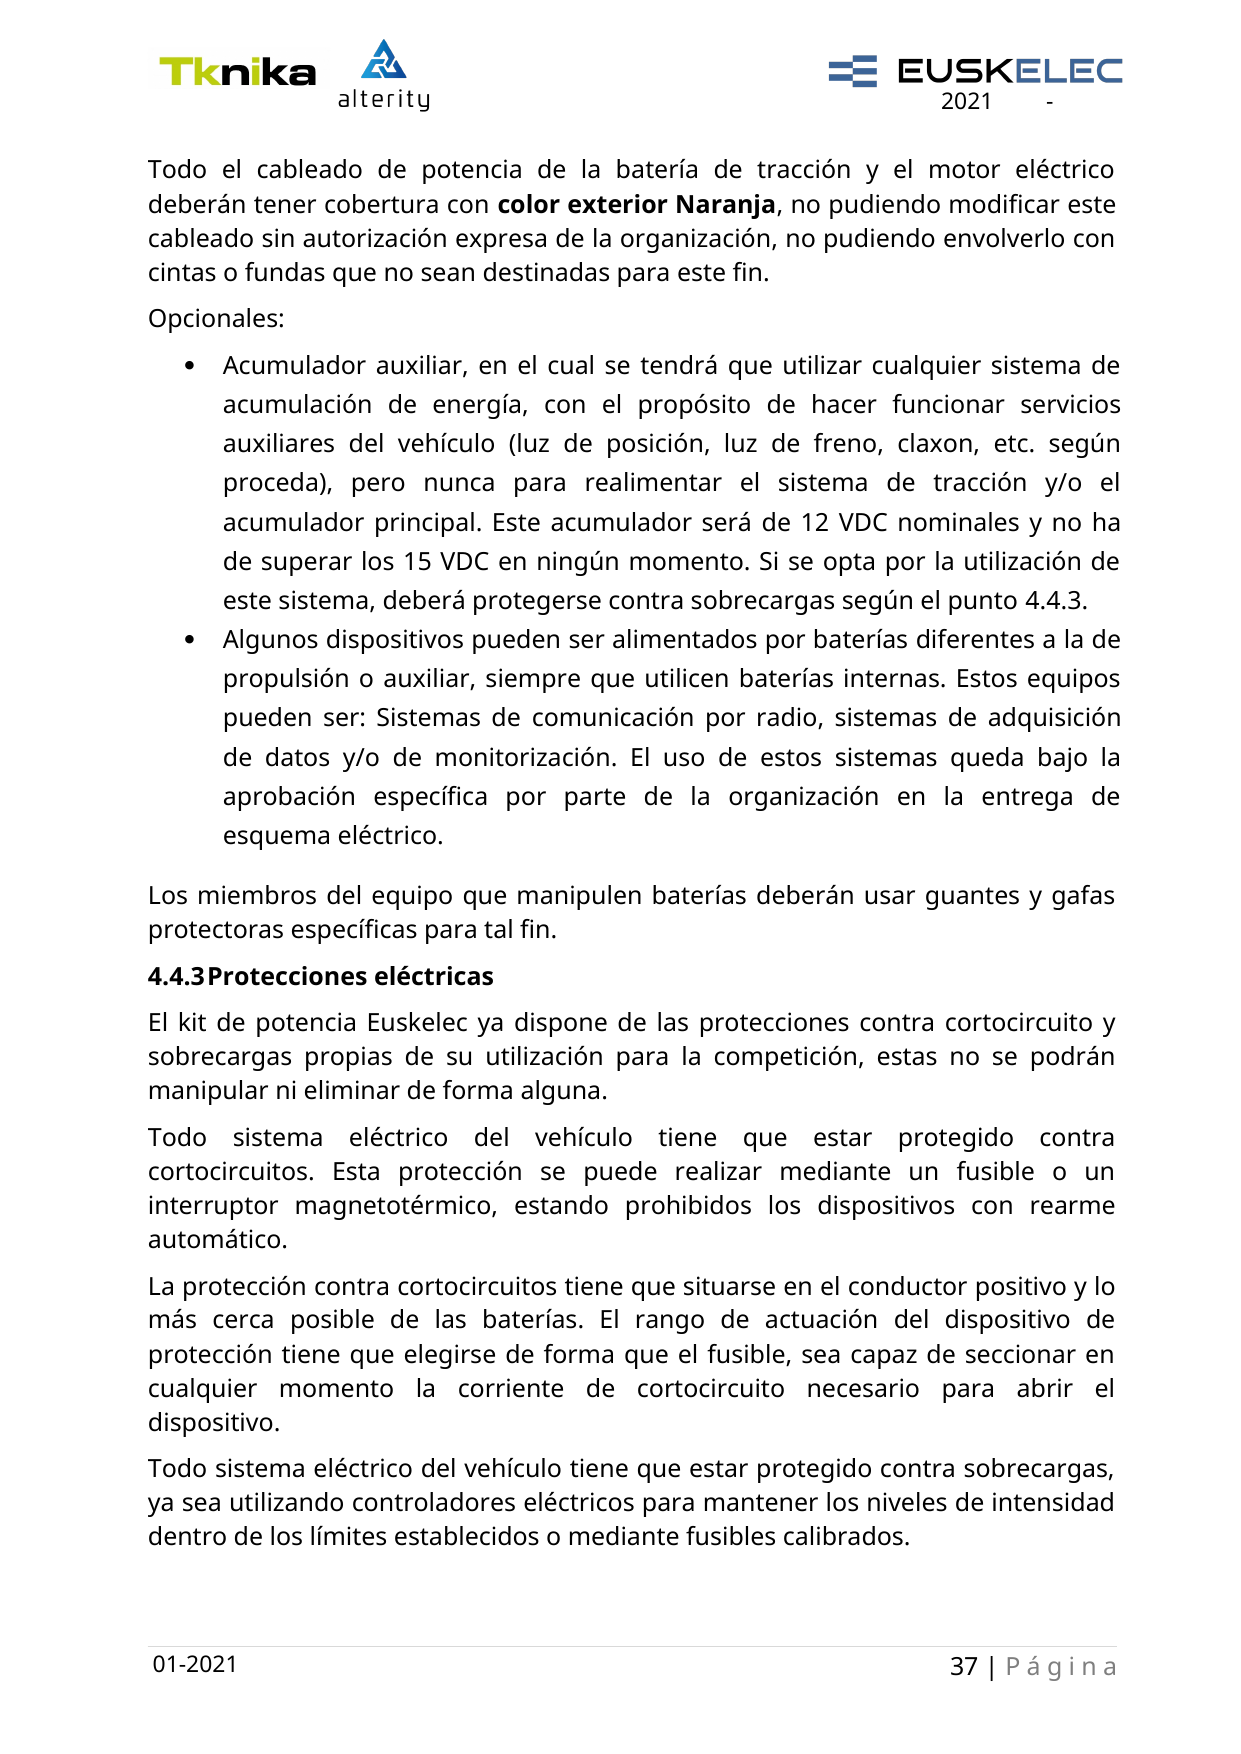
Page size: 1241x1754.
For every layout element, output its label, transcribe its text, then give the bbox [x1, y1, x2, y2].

list Acumulador auxiliar, en el cual se tendrá que utilizar cualquier sistema de acumulación de energía, con el propósito de hacer funcionar servicios auxiliares del vehículo (luz de posición, luz de freno, claxon, etc. según proceda), pero nunca para realimentar el sistema de tracción y/o el acumulador principal. Este acumulador será de 12 VDC nominales y no ha de superar los 15 VDC en ningún momento. Si se opta por la utilización de este sistema, deberá protegerse contra sobrecargas según el punto 4.4.3. [185, 347, 1122, 617]
text La protección contra cortocircuitos tiene que situarse en el conductor positivo y lo más cerca posible de las baterías. El rango de actuación del dispositivo de protección tiene que elegirse de forma que el fusible, sea capaz de seccionar en cualquier momento la corriente de cortocircuito necesario para abrir el dispositivo. [148, 1268, 1117, 1438]
list Algunos dispositivos pueden ser alimentados por baterías diferentes a la de propulsión o auxiliar, siempre que utilicen baterías internas. Estos equipos pueden ser: Sistemas de comunicación por radio, sistemas de adquisición de datos y/o de monitorización. El uso de estos sistemas queda bajo la aprobación específica por parte de la organización en la entrega de esquema eléctrico. [185, 622, 1122, 852]
picture [828, 46, 1123, 93]
text Todo sistema eléctrico del vehículo tiene que estar protegido contra cortocircuitos. Esta protección se puede realizar mediante un fusible o un interruptor magnetotérmico, estando prohibidos los dispositivos con rearme automático. [148, 1119, 1117, 1256]
text Todo el cableado de potencia de la batería de tracción y el motor eléctrico deberán tener cobertura con color exterior Naranja, no pudiendo modificar este cableado sin autorización expresa de la organización, no pudiendo envolverlo con cintas o fundas que no sean destinadas para este fin. [148, 152, 1117, 288]
text Opcionales: [148, 301, 1117, 335]
text Todo sistema eléctrico del vehículo tiene que estar protegido contra sobrecargas, ya sea utilizando controladores eléctricos para mantener los niveles de intensidad dentro de los límites establecidos o mediante fusibles calibrados. [148, 1451, 1117, 1553]
text Los miembros del equipo que manipulen baterías deberán usar guantes y gafas protectoras específicas para tal fin. [148, 877, 1117, 946]
picture [147, 32, 438, 118]
text El kit de potencia Euskelec ya dispone de las protecciones contra cortocircuito y sobrecargas propias de su utilización para la competición, estas no se podrán manipular ni eliminar de forma alguna. [148, 1005, 1117, 1107]
subtitle Protecciones eléctricas [148, 958, 1063, 992]
